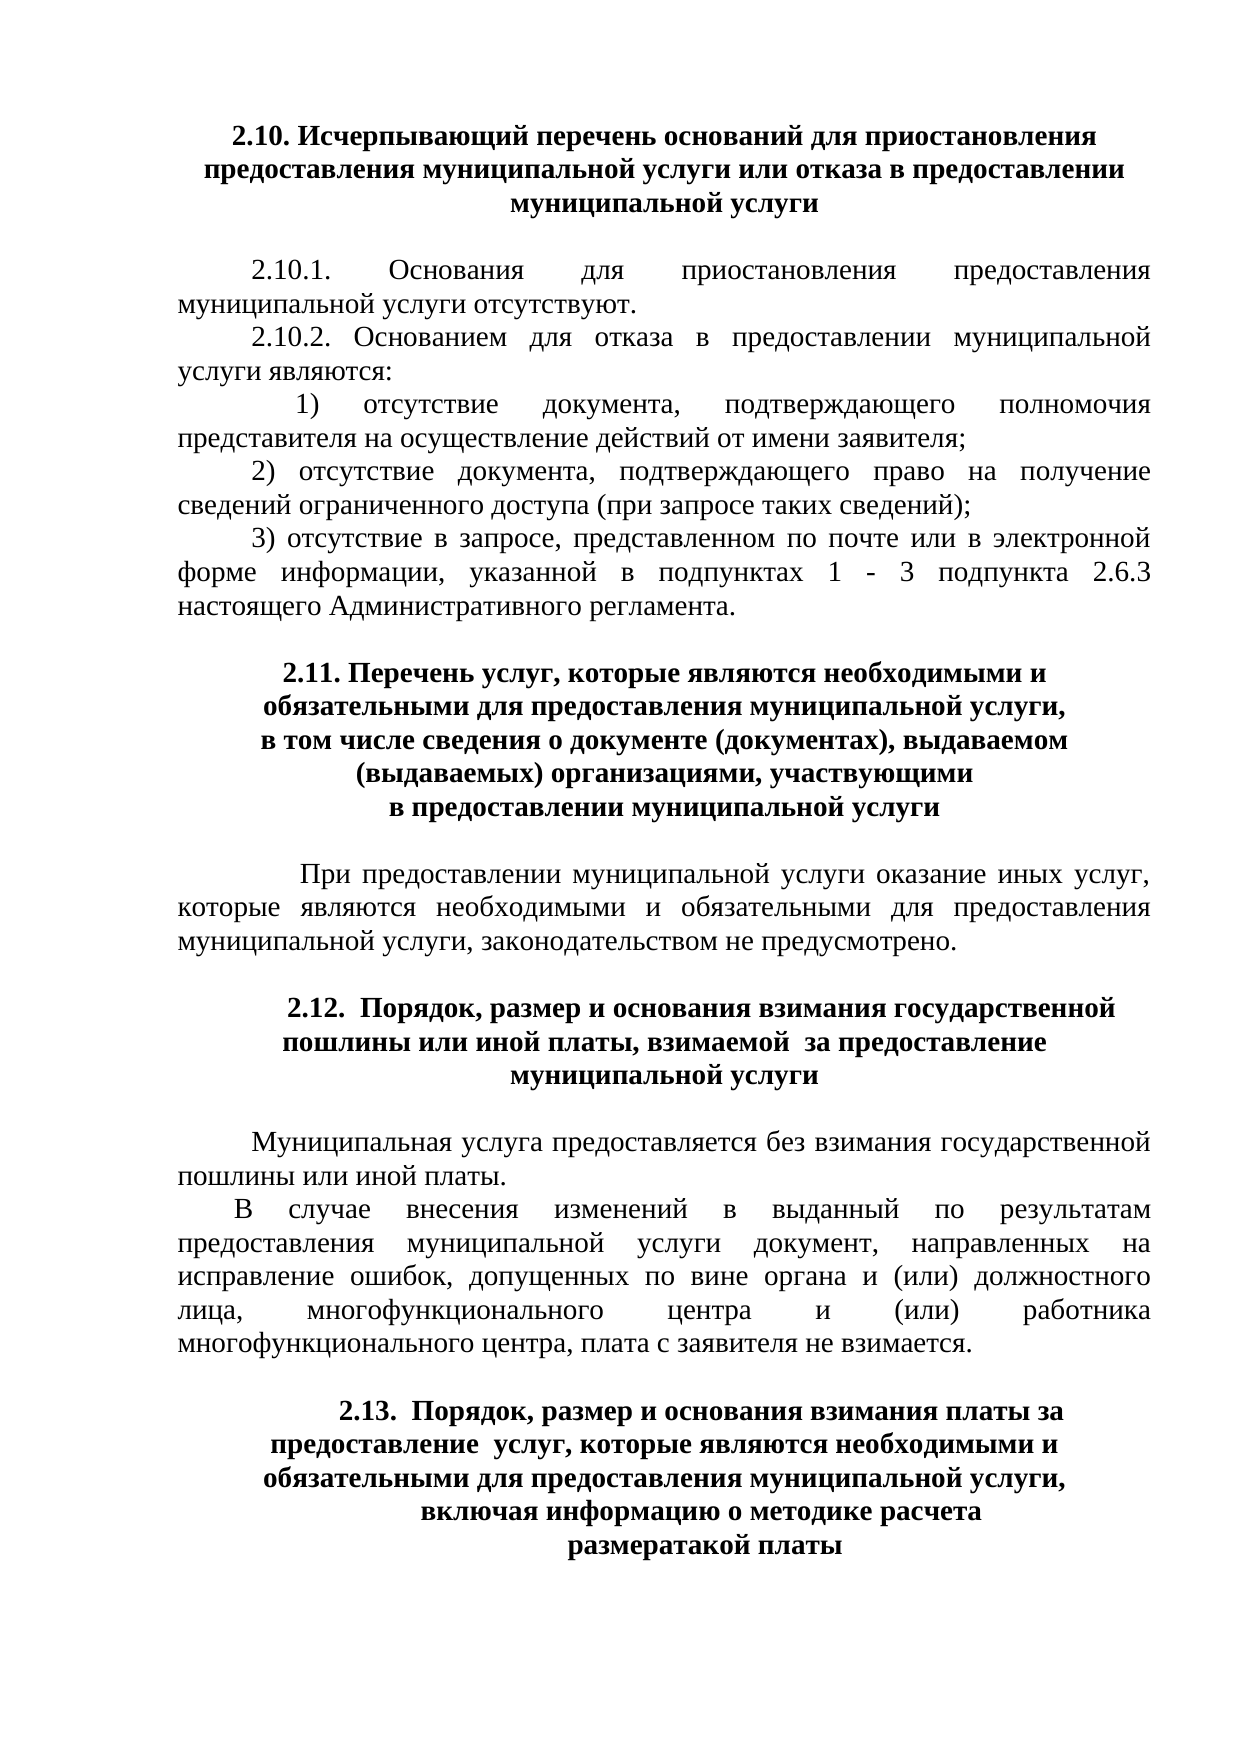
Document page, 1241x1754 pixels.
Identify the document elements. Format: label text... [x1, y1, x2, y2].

text 1) отсутствие документа, подтверждающего полномочия представителя на осуществление действий от имени заявителя; [177, 386, 1152, 453]
text 2.11. Перечень услуг, которые являются необходимыми и обязательными для предоставления муниципальной услуги, [177, 655, 1152, 722]
text Муниципальная услуга предоставляется без взимания государственной пошлины или иной платы. [177, 1124, 1152, 1191]
text При предоставлении муниципальной услуги оказание иных услуг, которые являются необходимыми и обязательными для предоставления муниципальной услуги, законодательством не предусмотрено. [177, 856, 1152, 957]
text 2.12. Порядок, размер и основания взимания государственной [177, 990, 1152, 1024]
text 2) отсутствие документа, подтверждающего право на получение сведений ограниченного доступа (при запросе таких сведений); [177, 453, 1152, 521]
text 2.10.2. Основанием для отказа в предоставлении муниципальной услуги являются: [177, 319, 1152, 386]
text 2.10.1. Основания для приостановления предоставления муниципальной услуги отсутствуют. [177, 252, 1152, 319]
text размератакой платы [177, 1527, 1152, 1560]
text В случае внесения изменений в выданный по результатам предоставления муниципальной услуги документ, направленных на исправление ошибок, допущенных по вине органа и (или) должностного лица, многофункционального центра и (или) работника многофункционального центра, плата с заявителя не взимается. [177, 1191, 1152, 1359]
text в том числе сведения о документе (документах), выдаваемом (выдаваемых) организациями, участвующими [177, 722, 1152, 789]
text 2.10. Исчерпывающий перечень оснований для приостановления предоставления муниципальной услуги или отказа в предоставлении муниципальной услуги [177, 118, 1152, 219]
text 2.13. Порядок, размер и основания взимания платы за предоставление услуг, которые являются необходимыми и обязательными для предоставления муниципальной услуги, [177, 1393, 1152, 1493]
text включая информацию о методике расчета [177, 1493, 1152, 1527]
text 3) отсутствие в запросе, представленном по почте или в электронной форме информации, указанной в подпунктах 1 - 3 подпункта 2.6.3 настоящего Административного регламента. [177, 521, 1152, 621]
text в предоставлении муниципальной услуги [177, 789, 1152, 822]
text пошлины или иной платы, взимаемой за предоставление муниципальной услуги [177, 1024, 1152, 1091]
